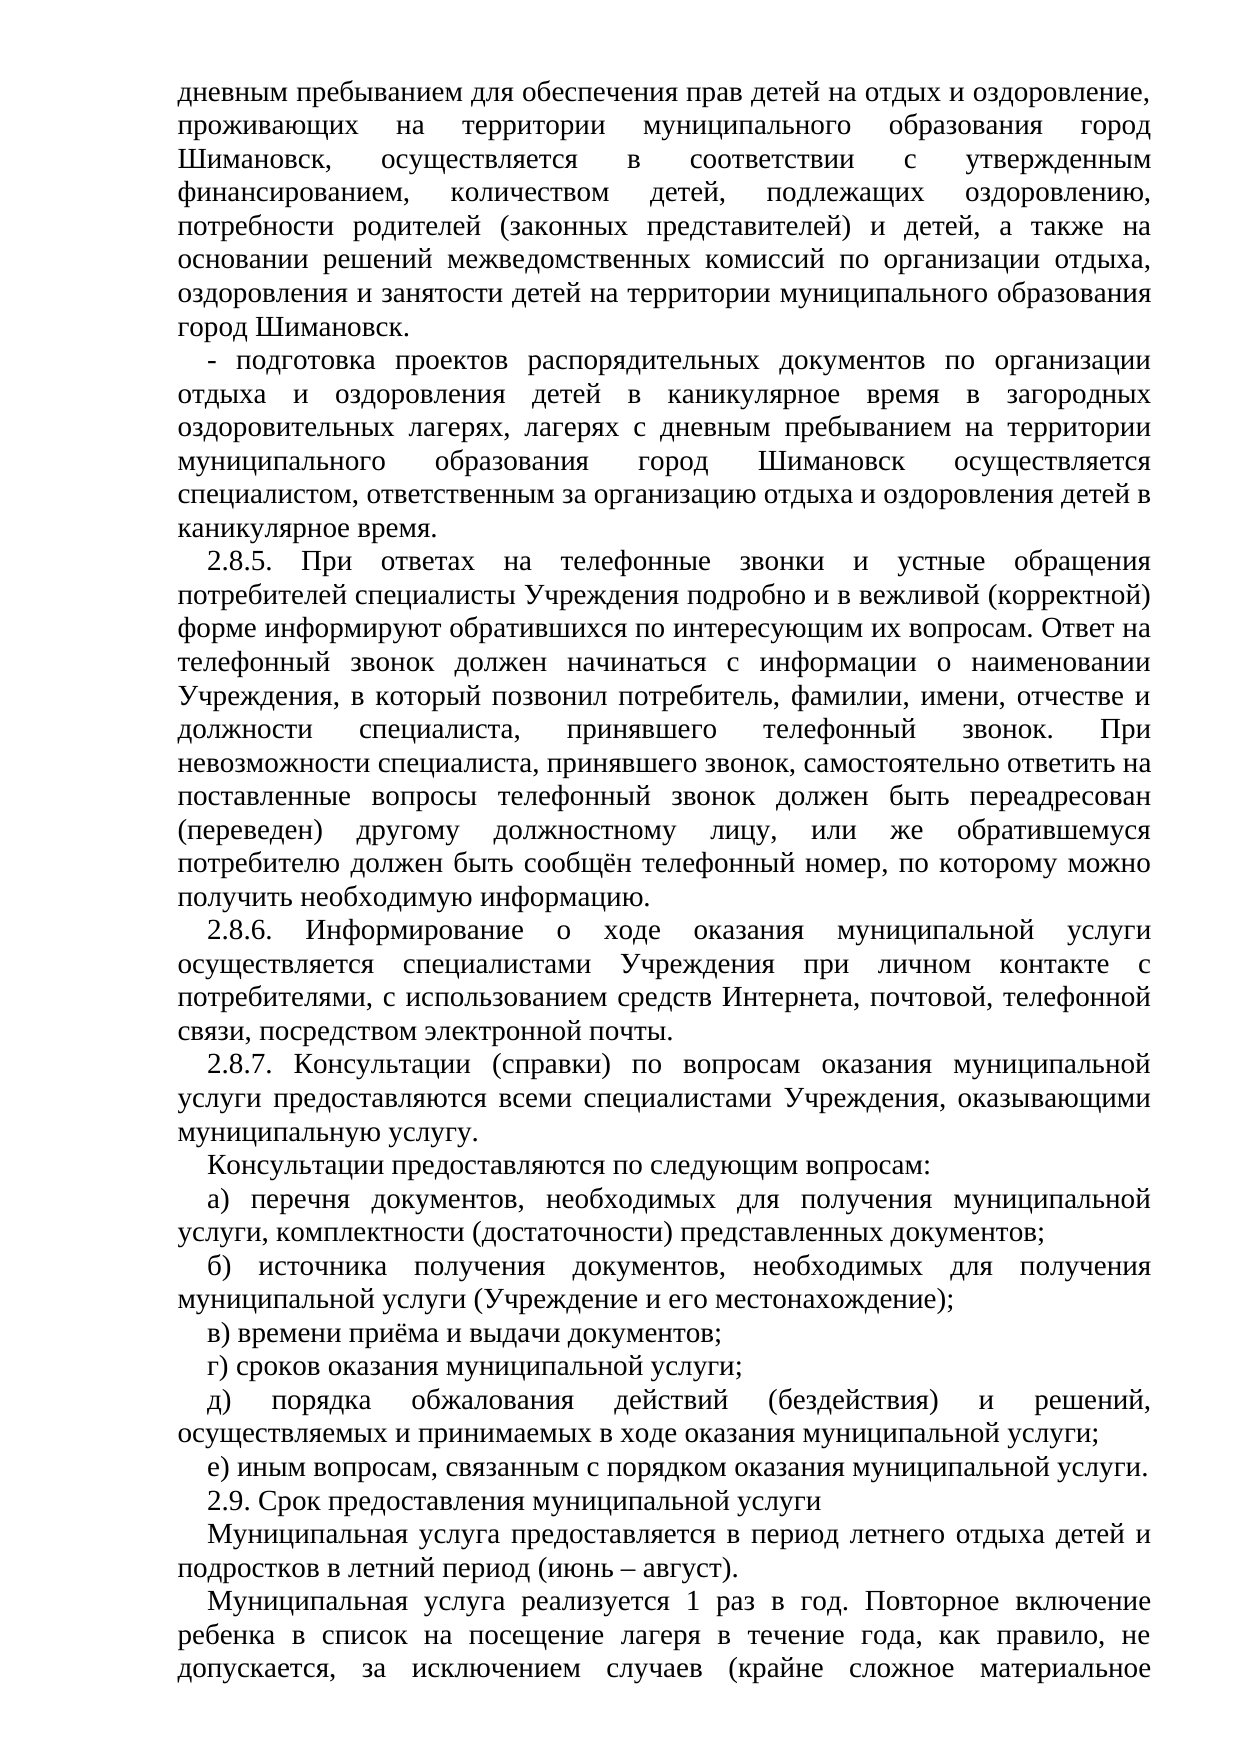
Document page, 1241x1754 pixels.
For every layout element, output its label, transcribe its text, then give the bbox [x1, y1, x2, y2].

text а) перечня документов, необходимых для получения муниципальной услуги, комплектности (достаточности) представленных документов; [177, 1181, 1152, 1248]
text б) источника получения документов, необходимых для получения муниципальной услуги (Учреждение и его местонахождение); [177, 1248, 1152, 1315]
text 2.8.5. При ответах на телефонные звонки и устные обращения потребителей специалисты Учреждения подробно и в вежливой (корректной) форме информируют обратившихся по интересующим их вопросам. Ответ на телефонный звонок должен начинаться с информации о наименовании Учреждения, в который позвонил потребитель, фамилии, имени, отчестве и должности специалиста, принявшего телефонный звонок. При невозможности специалиста, принявшего звонок, самостоятельно ответить на поставленные вопросы телефонный звонок должен быть переадресован (переведен) другому должностному лицу, или же обратившемуся потребителю должен быть сообщён телефонный номер, по которому можно получить необходимую информацию. [177, 543, 1152, 912]
text 2.8.7. Консультации (справки) по вопросам оказания муниципальной услуги предоставляются всеми специалистами Учреждения, оказывающими муниципальную услугу. [177, 1047, 1152, 1147]
text 2.8.6. Информирование о ходе оказания муниципальной услуги осуществляется специалистами Учреждения при личном контакте с потребителями, с использованием средств Интернета, почтовой, телефонной связи, посредством электронной почты. [177, 912, 1152, 1047]
text 2.9. Срок предоставления муниципальной услуги [177, 1483, 1152, 1516]
text Муниципальная услуга предоставляется в период летнего отдыха детей и подростков в летний период (июнь – август). [177, 1516, 1152, 1583]
text е) иным вопросам, связанным с порядком оказания муниципальной услуги. [177, 1449, 1152, 1483]
text д) порядка обжалования действий (бездействия) и решений, осуществляемых и принимаемых в ходе оказания муниципальной услуги; [177, 1382, 1152, 1449]
text Консультации предоставляются по следующим вопросам: [177, 1147, 1152, 1181]
text г) сроков оказания муниципальной услуги; [177, 1348, 1152, 1382]
text - подготовка проектов распорядительных документов по организации отдыха и оздоровления детей в каникулярное время в загородных оздоровительных лагерях, лагерях с дневным пребыванием на территории муниципального образования город Шимановск осуществляется специалистом, ответственным за организацию отдыха и оздоровления детей в каникулярное время. [177, 342, 1152, 543]
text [177, 1583, 1152, 1684]
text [177, 74, 1152, 342]
text в) времени приёма и выдачи документов; [177, 1315, 1152, 1348]
